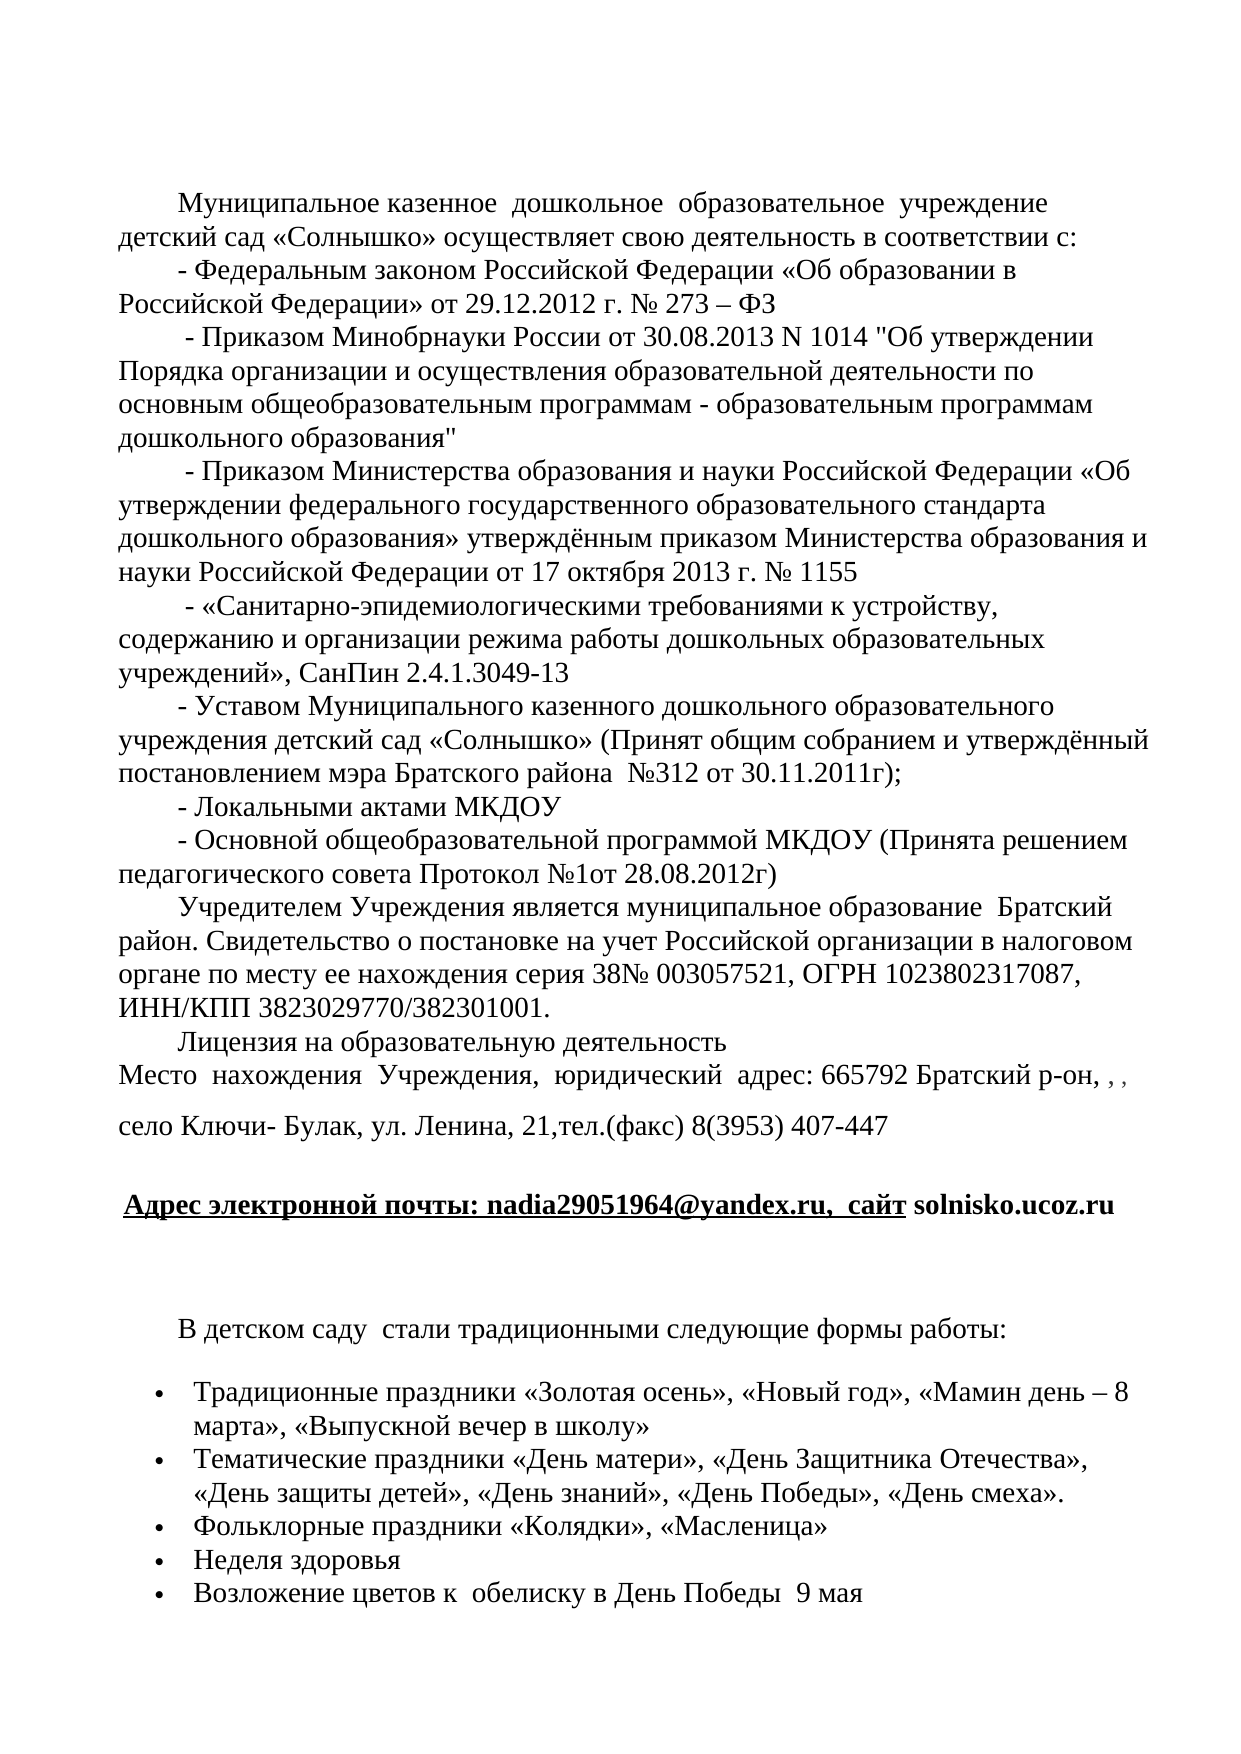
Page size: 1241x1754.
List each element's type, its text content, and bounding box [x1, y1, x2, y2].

text Место нахождения Учреждения, юридический адрес: 665792 Братский р-он, , , село Ключи- Булак, ул. Ленина, 21,тел.(факс) 8(3953) 407-447 [118, 1057, 1152, 1141]
list Неделя здоровья [156, 1542, 1152, 1575]
list Традиционные праздники «Золотая осень», «Новый год», «Мамин день – 8 марта», «Выпускной вечер в школу» [156, 1374, 1152, 1441]
text Учредителем Учреждения является муниципальное образование Братский район. Свидетельство о постановке на учет Российской организации в налоговом органе по месту ее нахождения серия 38№ 003057521, ОГРН 1023802317087, ИНН/КПП 3823029770/382301001. [118, 889, 1152, 1024]
text Лицензия на образовательную деятельность [118, 1024, 1152, 1057]
list Фольклорные праздники «Колядки», «Масленица» [156, 1508, 1152, 1542]
list Тематические праздники «День матери», «День Защитника Отечества», «День защиты детей», «День знаний», «День Победы», «День смеха». [156, 1441, 1152, 1508]
text В детском саду стали традиционными следующие формы работы: [118, 1311, 1152, 1345]
text - Приказом Минобрнауки России от 30.08.2013 N 1014 "Об утверждении Порядка организации и осуществления образовательной деятельности по основным общеобразовательным программам - образовательным программам дошкольного образования" [118, 319, 1152, 453]
text Адрес электронной почты: nadia29051964@yandex.ru, сайт solnisko.ucoz.ru [118, 1187, 1152, 1221]
text - Локальными актами МКДОУ [118, 789, 1152, 822]
text - Приказом Министерства образования и науки Российской Федерации «Об утверждении федерального государственного образовательного стандарта дошкольного образования» утверждённым приказом Министерства образования и науки Российской Федерации от 17 октября 2013 г. № 1155 [118, 453, 1152, 588]
list Возложение цветов к обелиску в День Победы 9 мая [156, 1575, 1152, 1609]
text - Уставом Муниципального казенного дошкольного образовательного учреждения детский сад «Солнышко» (Принят общим собранием и утверждённый постановлением мэра Братского района №312 от 30.11.2011г); [118, 688, 1152, 789]
text - Основной общеобразовательной программой МКДОУ (Принята решением педагогического совета Протокол №1от 28.08.2012г) [118, 822, 1152, 889]
text - Федеральным законом Российской Федерации «Об образовании в Российской Федерации» от 29.12.2012 г. № 273 – ФЗ [118, 252, 1152, 319]
text - «Санитарно-эпидемиологическими требованиями к устройству, содержанию и организации режима работы дошкольных образовательных учреждений», СанПин 2.4.1.3049-13 [118, 588, 1152, 688]
text Муниципальное казенное дошкольное образовательное учреждение детский сад «Солнышко» осуществляет свою деятельность в соответствии с: [118, 185, 1152, 252]
